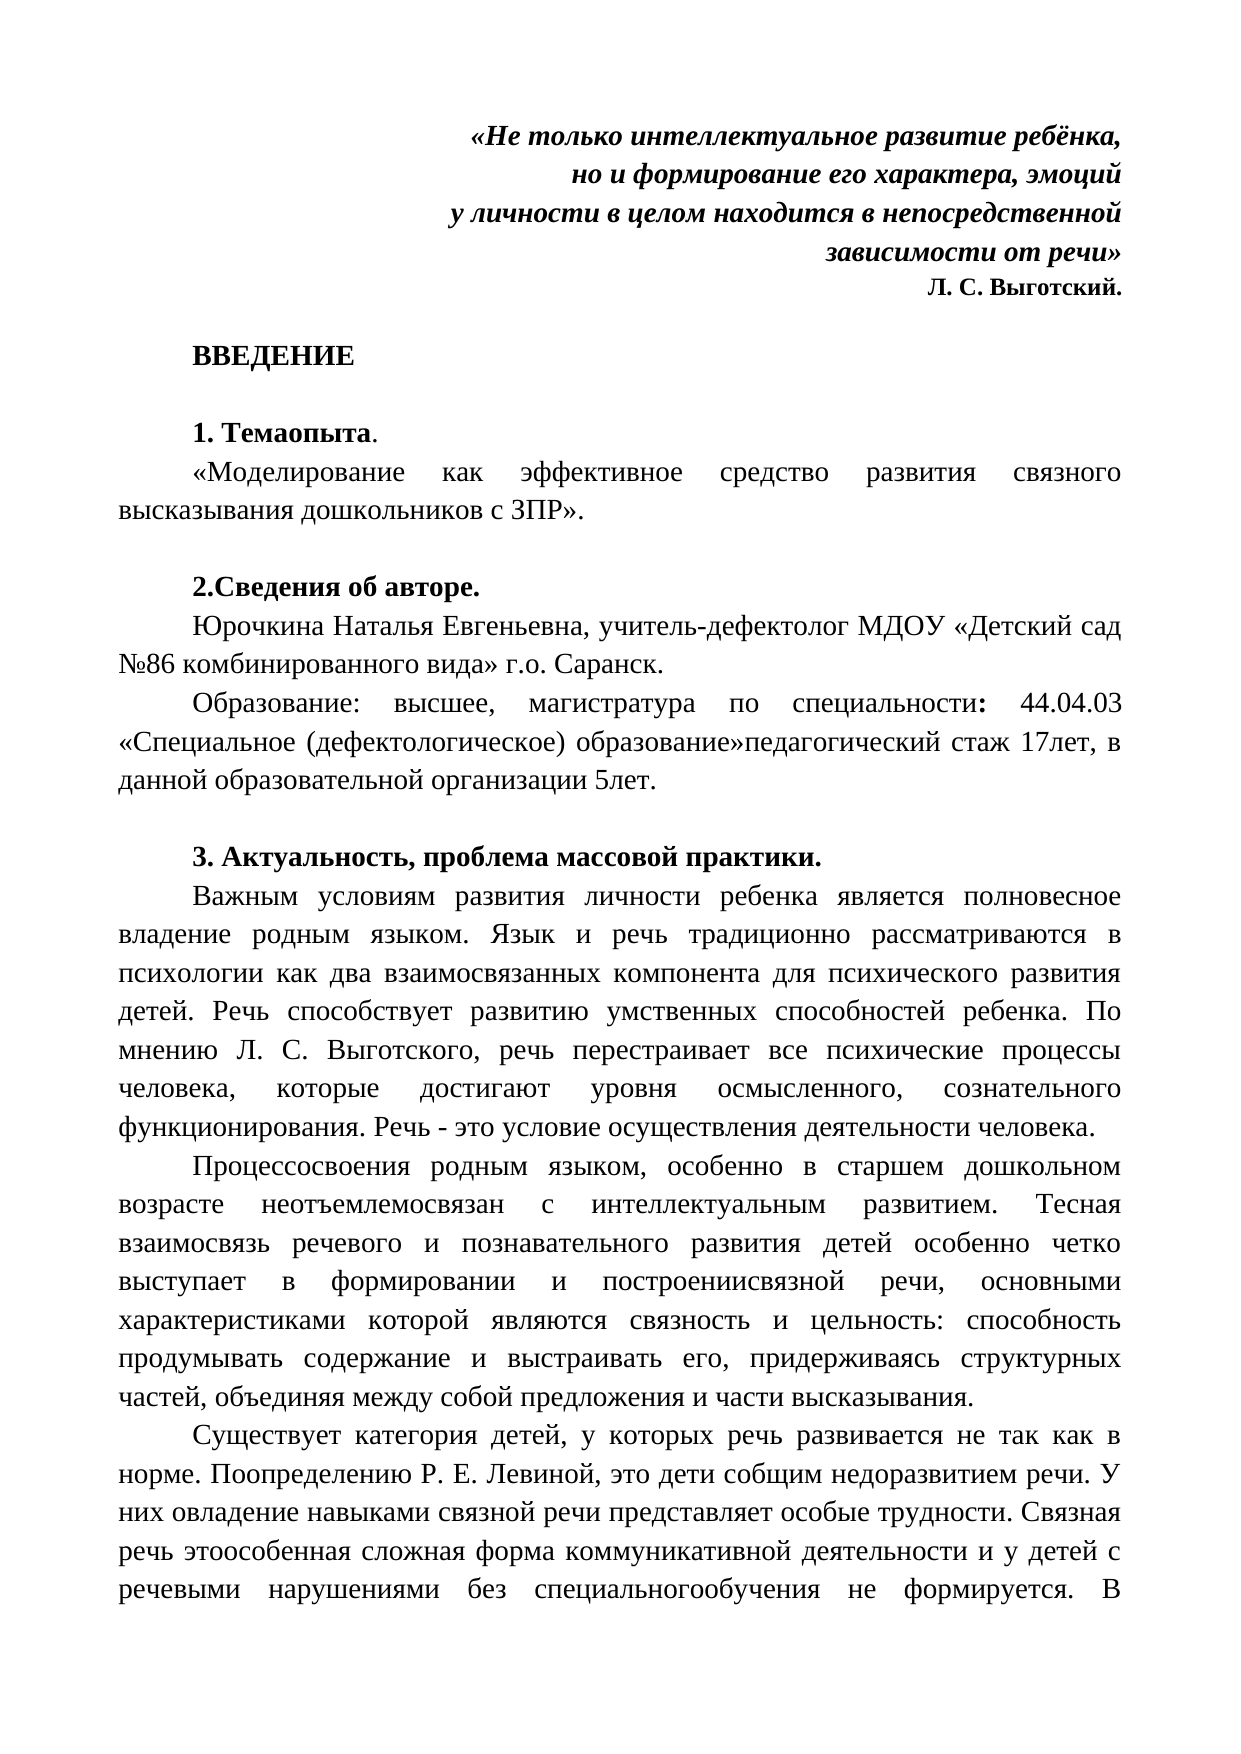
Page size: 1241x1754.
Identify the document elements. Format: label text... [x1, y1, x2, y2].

text Л. С. Выготский. [118, 272, 1122, 301]
text Важным условиям развития личности ребенка является полновесное владение родным языком. Язык и речь традиционно рассматриваются в психологии как два взаимосвязанных компонента для психического развития детей. Речь способствует развитию умственных способностей ребенка. По мнению Л. С. Выготского, речь перестраивает все психические процессы человека, которые достигают уровня осмысленного, сознательного функционирования. Речь - это условие осуществления деятельности человека. [118, 878, 1122, 1143]
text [118, 1417, 1122, 1605]
text 1. Темаопыта. [118, 415, 1122, 449]
text Образование: высшее, магистратура по специальности: 44.04.03 «Специальное (дефектологическое) образование»педагогический стаж 17лет, в данной образовательной организации 5лет. [118, 685, 1122, 796]
text 2.Сведения об авторе. [118, 569, 1122, 603]
text 3. Актуальность, проблема массовой практики. [118, 839, 1122, 873]
text у личности в целом находится в непосредственной [118, 195, 1122, 229]
text Процессосвоения родным языком, особенно в старшем дошкольном возрасте неотъемлемосвязан с интеллектуальным развитием. Тесная взаимосвязь речевого и познавательного развития детей особенно четко выступает в формировании и построениисвязной речи, основными характеристиками которой являются связность и цельность: способность продумывать содержание и выстраивать его, придерживаясь структурных частей, объединяя между собой предложения и части высказывания. [118, 1148, 1122, 1412]
text «Не только интеллектуальное развитие ребёнка, [118, 118, 1122, 152]
text Юрочкина Наталья Евгеньевна, учитель-дефектолог МДОУ «Детский сад №86 комбинированного вида» г.о. Саранск. [118, 608, 1122, 680]
text но и формирование его характера, эмоций [118, 157, 1122, 190]
text зависимости от речи» [118, 234, 1122, 267]
text ВВЕДЕНИЕ [118, 338, 1122, 372]
text «Моделирование как эффективное средство развития связного высказывания дошкольников с ЗПР». [118, 454, 1122, 526]
